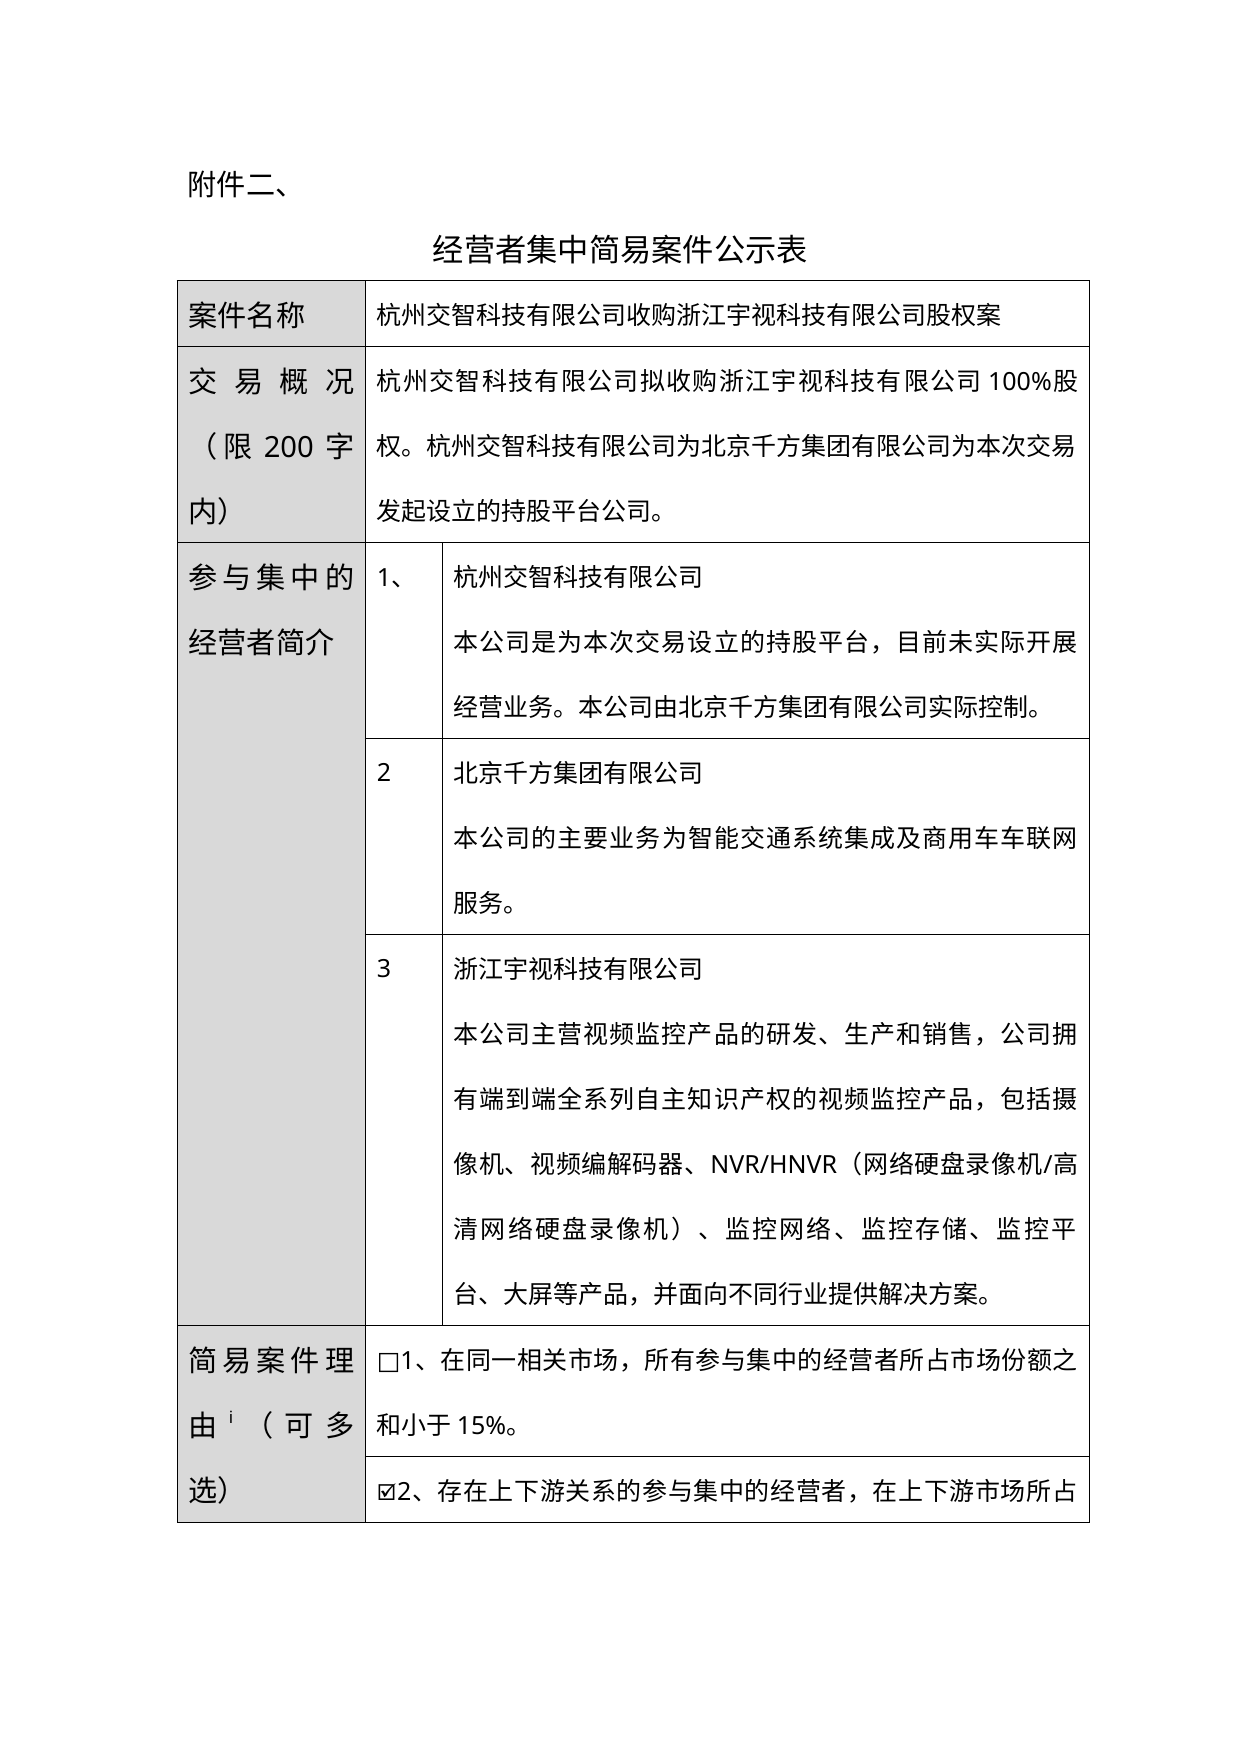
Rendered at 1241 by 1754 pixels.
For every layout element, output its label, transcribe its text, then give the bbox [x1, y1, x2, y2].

table_cell 2 [366, 739, 442, 934]
table_cell 交易概况（限200字内） [178, 347, 365, 542]
table_cell 浙江宇视科技有限公司 本公司主营视频监控产品的研发、生产和销售，公司拥有端到端全系列自主知识产权的视频监控产品，包括摄像机、视频编解码器、NVR/HNVR（网络硬盘录像机/高清网络硬盘录像机）、监控网络、监控存储、监控平台、大屏等产品，并面向不同行业提供解决方案。 [443, 935, 1089, 1325]
table_cell 3 [366, 935, 442, 1325]
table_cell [366, 1457, 1089, 1522]
text 附件二、 [187, 150, 1053, 215]
table_header 杭州交智科技有限公司收购浙江宇视科技有限公司股权案 [366, 281, 1089, 346]
table_header 案件名称 [178, 281, 365, 346]
table_cell 简易案件理由（可多选） [178, 1326, 365, 1522]
table_cell 杭州交智科技有限公司 本公司是为本次交易设立的持股平台，目前未实际开展经营业务。本公司由北京千方集团有限公司实际控制。 [443, 543, 1089, 738]
table_cell 北京千方集团有限公司 本公司的主要业务为智能交通系统集成及商用车车联网服务。 [443, 739, 1089, 934]
text 经营者集中简易案件公示表 [187, 215, 1053, 280]
table_cell 参与集中的经营者简介 [178, 543, 365, 1325]
table_cell 杭州交智科技有限公司拟收购浙江宇视科技有限公司100%股权。杭州交智科技有限公司为北京千方集团有限公司为本次交易发起设立的持股平台公司。 [366, 347, 1089, 542]
table_cell 1、 [366, 543, 442, 738]
table_cell □1、在同一相关市场，所有参与集中的经营者所占市场份额之和小于15%。 [366, 1326, 1089, 1456]
